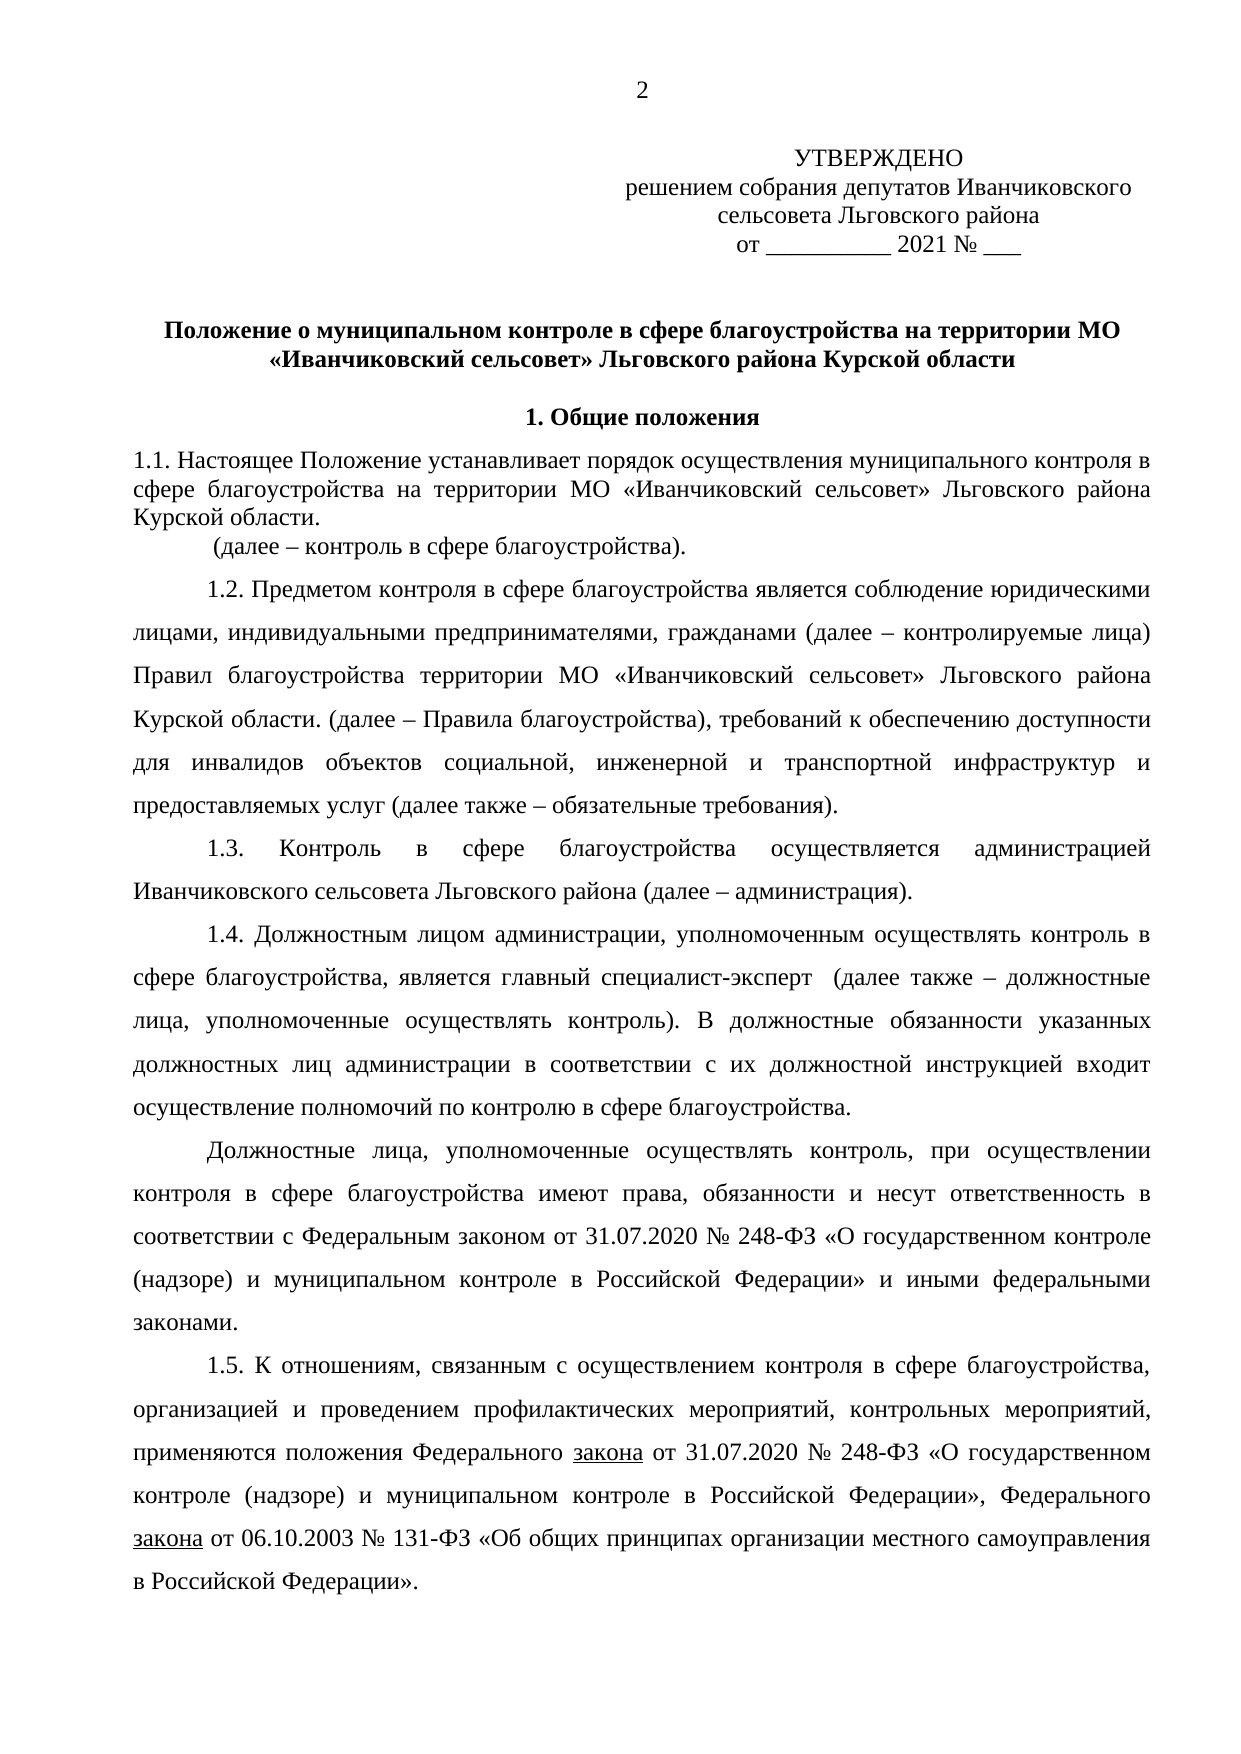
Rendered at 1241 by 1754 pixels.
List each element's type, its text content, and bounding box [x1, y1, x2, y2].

text (далее – контроль в сфере благоустройства). [133, 531, 1152, 560]
text 1.3. Контроль в сфере благоустройства осуществляется администрацией Иванчиковского сельсовета Льговского района (далее – администрация). [133, 833, 1152, 905]
text 1.2. Предметом контроля в сфере благоустройства является соблюдение юридическими лицами, индивидуальными предпринимателями, гражданами (далее – контролируемые лица) Правил благоустройства территории МО «Иванчиковский сельсовет» Льговского района Курской области. (далее – Правила благоустройства), требований к обеспечению доступности для инвалидов объектов социальной, инженерной и транспортной инфраструктур и предоставляемых услуг (далее также – обязательные требования). [133, 689, 1152, 747]
text решением собрания депутатов Иванчиковского сельсовета Льговского района [605, 172, 1152, 229]
text от __________ 2021 № ___ [605, 229, 1152, 258]
text 1.2. Предметом контроля в сфере благоустройства является соблюдение юридическими лицами, индивидуальными предпринимателями, гражданами (далее – контролируемые лица) Правил благоустройства территории МО «Иванчиковский сельсовет» Льговского района Курской области. (далее – Правила благоустройства), требований к обеспечению доступности для инвалидов объектов социальной, инженерной и транспортной инфраструктур и предоставляемых услуг (далее также – обязательные требования). [133, 574, 1152, 661]
text 1.4. Должностным лицом администрации, уполномоченным осуществлять контроль в сфере благоустройства, является главный специалист-эксперт (далее также – должностные лица, уполномоченные осуществлять контроль). В должностные обязанности указанных должностных лиц администрации в соответствии с их должностной инструкцией входит осуществление полномочий по контролю в сфере благоустройства. [133, 919, 1152, 1121]
text Должностные лица, уполномоченные осуществлять контроль, при осуществлении контроля в сфере благоустройства имеют права, обязанности и несут ответственность в соответствии с Федеральным законом от 31.07.2020 № 248-ФЗ «О государственном контроле (надзоре) и муниципальном контроле в Российской Федерации» и иными федеральными законами. [133, 1135, 1152, 1336]
text УТВЕРЖДЕНО [605, 143, 1152, 172]
text 1. Общие положения [133, 402, 1152, 431]
text 1.1. Настоящее Положение устанавливает порядок осуществления муниципального контроля в сфере благоустройства на территории МО «Иванчиковский сельсовет» Льговского района Курской области. [133, 445, 1152, 531]
text 1.5. К отношениям, связанным с осуществлением контроля в сфере благоустройства, организацией и проведением профилактических мероприятий, контрольных мероприятий, применяются положения Федерального закона от 31.07.2020 № 248-ФЗ «О государственном контроле (надзоре) и муниципальном контроле в Российской Федерации», Федерального закона от 06.10.2003 № 131-ФЗ «Об общих принципах организации местного самоуправления в Российской Федерации». [133, 1351, 1152, 1595]
text Положение о муниципальном контроле в сфере благоустройства на территории МО «Иванчиковский сельсовет» Льговского района Курской области [133, 316, 1152, 373]
text 1.2. Предметом контроля в сфере благоустройства является соблюдение юридическими лицами, индивидуальными предпринимателями, гражданами (далее – контролируемые лица) Правил благоустройства территории МО «Иванчиковский сельсовет» Льговского района Курской области. (далее – Правила благоустройства), требований к обеспечению доступности для инвалидов объектов социальной, инженерной и транспортной инфраструктур и предоставляемых услуг (далее также – обязательные требования). [133, 776, 1152, 819]
